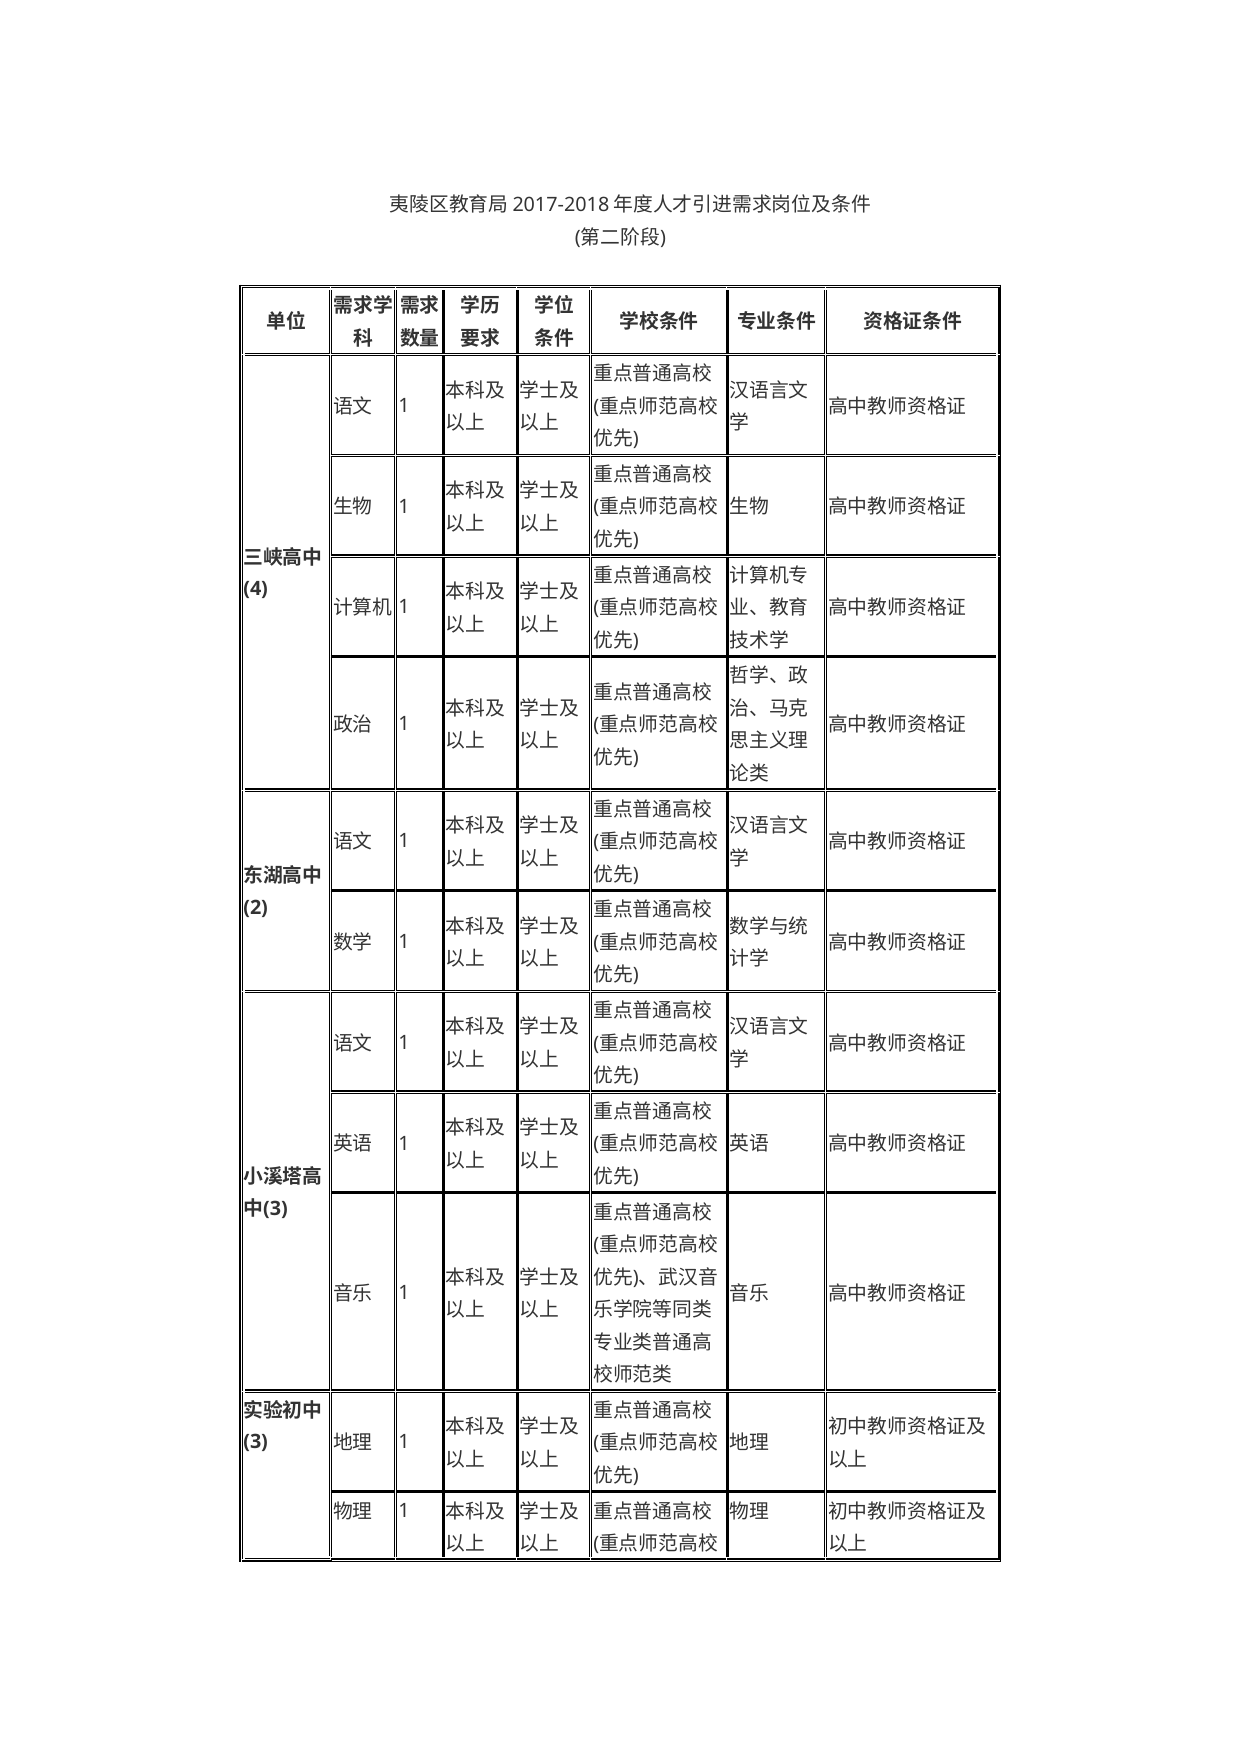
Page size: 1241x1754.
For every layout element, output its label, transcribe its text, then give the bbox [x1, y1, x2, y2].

table_cell 1 [397, 356, 442, 453]
table_cell 1 [397, 1393, 442, 1490]
table_cell 音乐 [729, 1194, 824, 1389]
table_cell 音乐 [332, 1194, 394, 1389]
table_cell 重点普通高校(重点师范高校优先) [591, 1493, 727, 1558]
table_cell 重点普通高校(重点师范高校优先) [592, 356, 726, 453]
table_cell 1 [397, 457, 442, 554]
table_cell 学士及以上 [519, 892, 589, 989]
table_cell 重点普通高校(重点师范高校优先) [592, 993, 726, 1090]
table_cell 学士及以上 [519, 558, 589, 655]
table_cell 高中教师资格证 [827, 1090, 999, 1191]
table_cell 本科及以上 [445, 993, 516, 1090]
table_cell 本科及以上 [445, 1094, 516, 1191]
table_header 学校条件 [591, 286, 727, 353]
table_cell 学士及以上 [519, 356, 589, 453]
table_cell 高中教师资格证 [827, 1191, 998, 1389]
table_cell 本科及以上 [443, 1493, 517, 1558]
table_cell 1 [396, 1493, 443, 1558]
table_cell 重点普通高校(重点师范高校优先) [592, 1393, 726, 1490]
table_cell 高中教师资格证 [827, 788, 999, 889]
table_cell 实验初中(3) [243, 1389, 331, 1558]
table_cell 语文 [332, 792, 394, 889]
table_cell 本科及以上 [445, 1194, 516, 1389]
table_cell 本科及以上 [445, 558, 516, 655]
table_cell 本科及以上 [445, 1393, 516, 1490]
table_cell 政治 [332, 658, 394, 788]
table_cell 1 [397, 658, 442, 788]
table_cell 高中教师资格证 [827, 554, 999, 655]
table_cell 汉语言文学 [729, 356, 824, 453]
table_header 需求学科 [331, 288, 396, 353]
table_cell 计算机专业、教育技术学 [729, 558, 824, 655]
table_cell 数学 [332, 892, 394, 989]
table_cell 1 [397, 993, 442, 1090]
table_cell 计算机 [332, 558, 394, 655]
table_cell 地理 [729, 1393, 824, 1490]
table_cell 1 [397, 792, 442, 889]
table_cell 1 [397, 558, 442, 655]
table_cell 哲学、政治、马克思主义理论类 [729, 658, 824, 788]
table_header 专业条件 [727, 288, 826, 353]
table_cell 学士及以上 [519, 993, 589, 1090]
table_cell 本科及以上 [445, 792, 516, 889]
table_cell 三峡高中(4) [241, 353, 331, 788]
table_cell 重点普通高校(重点师范高校优先)、武汉音乐学院等同类专业类普通高校师范类 [592, 1194, 726, 1389]
table_cell 学士及以上 [519, 1194, 589, 1389]
table_cell 本科及以上 [445, 457, 516, 554]
table_cell 高中教师资格证 [827, 889, 998, 989]
table_cell 高中教师资格证 [826, 353, 999, 453]
table_cell 地理 [332, 1393, 394, 1490]
table_cell 汉语言文学 [729, 993, 824, 1090]
table_cell 学士及以上 [517, 1493, 591, 1558]
table_cell 初中教师资格证及以上 [827, 1389, 999, 1490]
table_cell 英语 [332, 1094, 394, 1191]
table_cell 1 [397, 1194, 442, 1389]
table_cell 本科及以上 [445, 892, 516, 989]
table_cell 重点普通高校(重点师范高校优先) [592, 892, 726, 989]
table_cell 高中教师资格证 [827, 454, 999, 554]
table_cell 高中教师资格证 [827, 655, 998, 788]
table_header 学位 条件 [517, 288, 591, 353]
table_cell 汉语言文学 [729, 792, 824, 889]
table_cell 学士及以上 [519, 658, 589, 788]
table_cell 本科及以上 [445, 356, 516, 453]
table_cell 重点普通高校(重点师范高校优先) [592, 1094, 726, 1191]
table_cell 语文 [332, 993, 394, 1090]
table_header 资格证条件 [826, 288, 998, 353]
table_cell 小溪塔高中(3) [243, 990, 329, 1389]
table_cell 学士及以上 [519, 457, 589, 554]
table_cell 1 [397, 892, 442, 989]
table_header 需求数量 [396, 288, 443, 353]
table_cell 重点普通高校(重点师范高校优先) [592, 457, 726, 554]
table_cell 重点普通高校(重点师范高校优先) [592, 658, 726, 788]
table_header 学历 要求 [443, 286, 517, 353]
table_header 单位 [243, 288, 331, 353]
text 夷陵区教育局2017-2018年度人才引进需求岗位及条件 (第二阶段) [187, 187, 1053, 252]
table_cell 初中教师资格证及以上 [826, 1490, 998, 1558]
table_cell 生物 [332, 457, 394, 554]
table_cell 物理 [331, 1493, 396, 1558]
table_cell 学士及以上 [519, 1393, 589, 1490]
table_cell 高中教师资格证 [827, 990, 999, 1090]
table_cell 1 [397, 1094, 442, 1191]
table_cell 本科及以上 [445, 658, 516, 788]
table_cell 语文 [332, 356, 394, 453]
table_cell 重点普通高校(重点师范高校优先) [592, 558, 726, 655]
table_cell 学士及以上 [519, 1094, 589, 1191]
table_cell 数学与统计学 [729, 892, 824, 989]
table_cell 重点普通高校(重点师范高校优先) [592, 792, 726, 889]
table_cell 生物 [729, 457, 824, 554]
table_cell 东湖高中(2) [243, 788, 329, 989]
table_cell 英语 [729, 1094, 824, 1191]
table_cell 物理 [727, 1493, 826, 1558]
table_cell 学士及以上 [519, 792, 589, 889]
